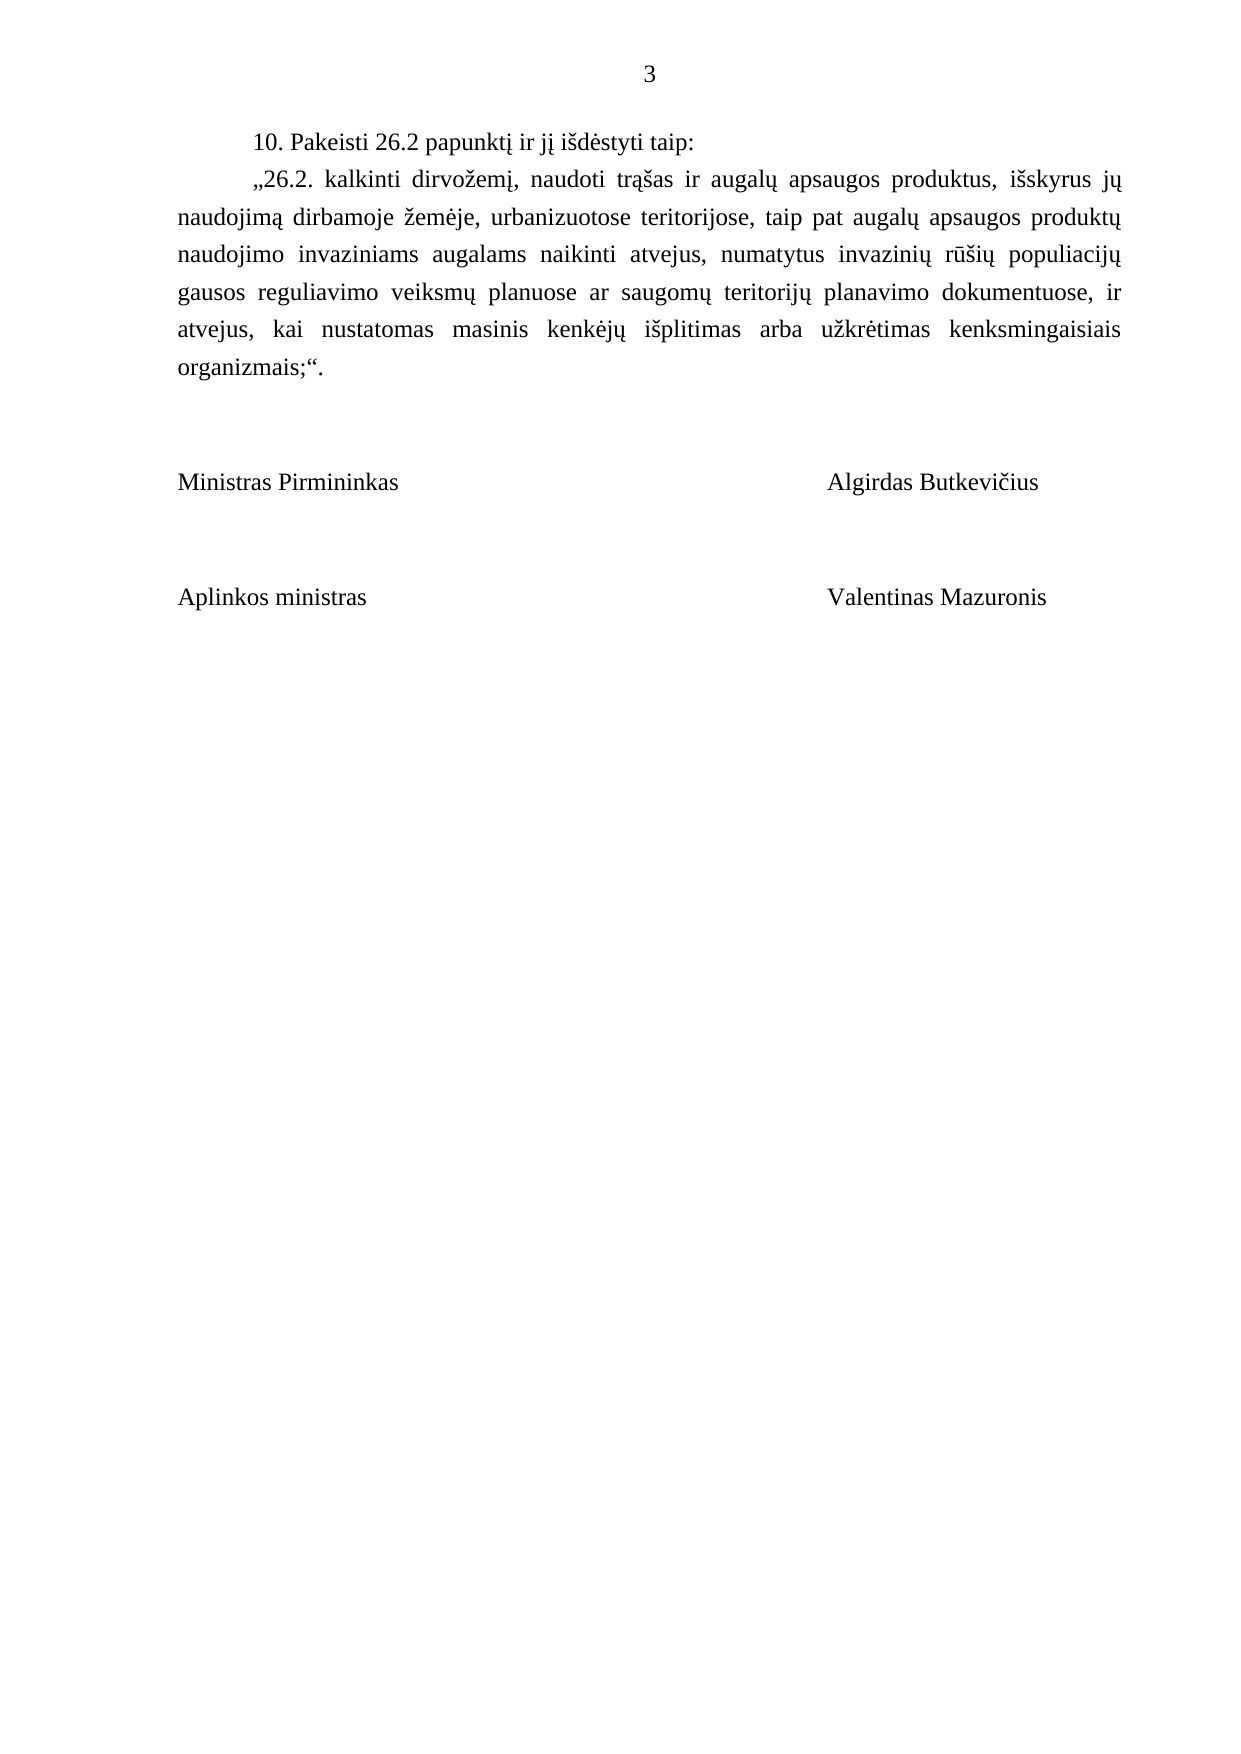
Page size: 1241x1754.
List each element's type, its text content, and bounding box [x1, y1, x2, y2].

text Aplinkos ministras Valentinas Mazuronis [177, 582, 1122, 611]
text „26.2. kalkinti dirvožemį, naudoti trąšas ir augalų apsaugos produktus, išskyrus jų naudojimą dirbamoje žemėje, urbanizuotose teritorijose, taip pat augalų apsaugos produktų naudojimo invaziniams augalams naikinti atvejus, numatytus invazinių rūšių populiacijų gausos reguliavimo veiksmų planuose ar saugomų teritorijų planavimo dokumentuose, ir atvejus, kai nustatomas masinis kenkėjų išplitimas arba užkrėtimas kenksmingaisiais organizmais;“. [177, 156, 1122, 381]
text 10. Pakeisti 26.2 papunktį ir jį išdėstyti taip: [177, 118, 1122, 156]
text Ministras Pirmininkas Algirdas Butkevičius [177, 467, 1122, 496]
